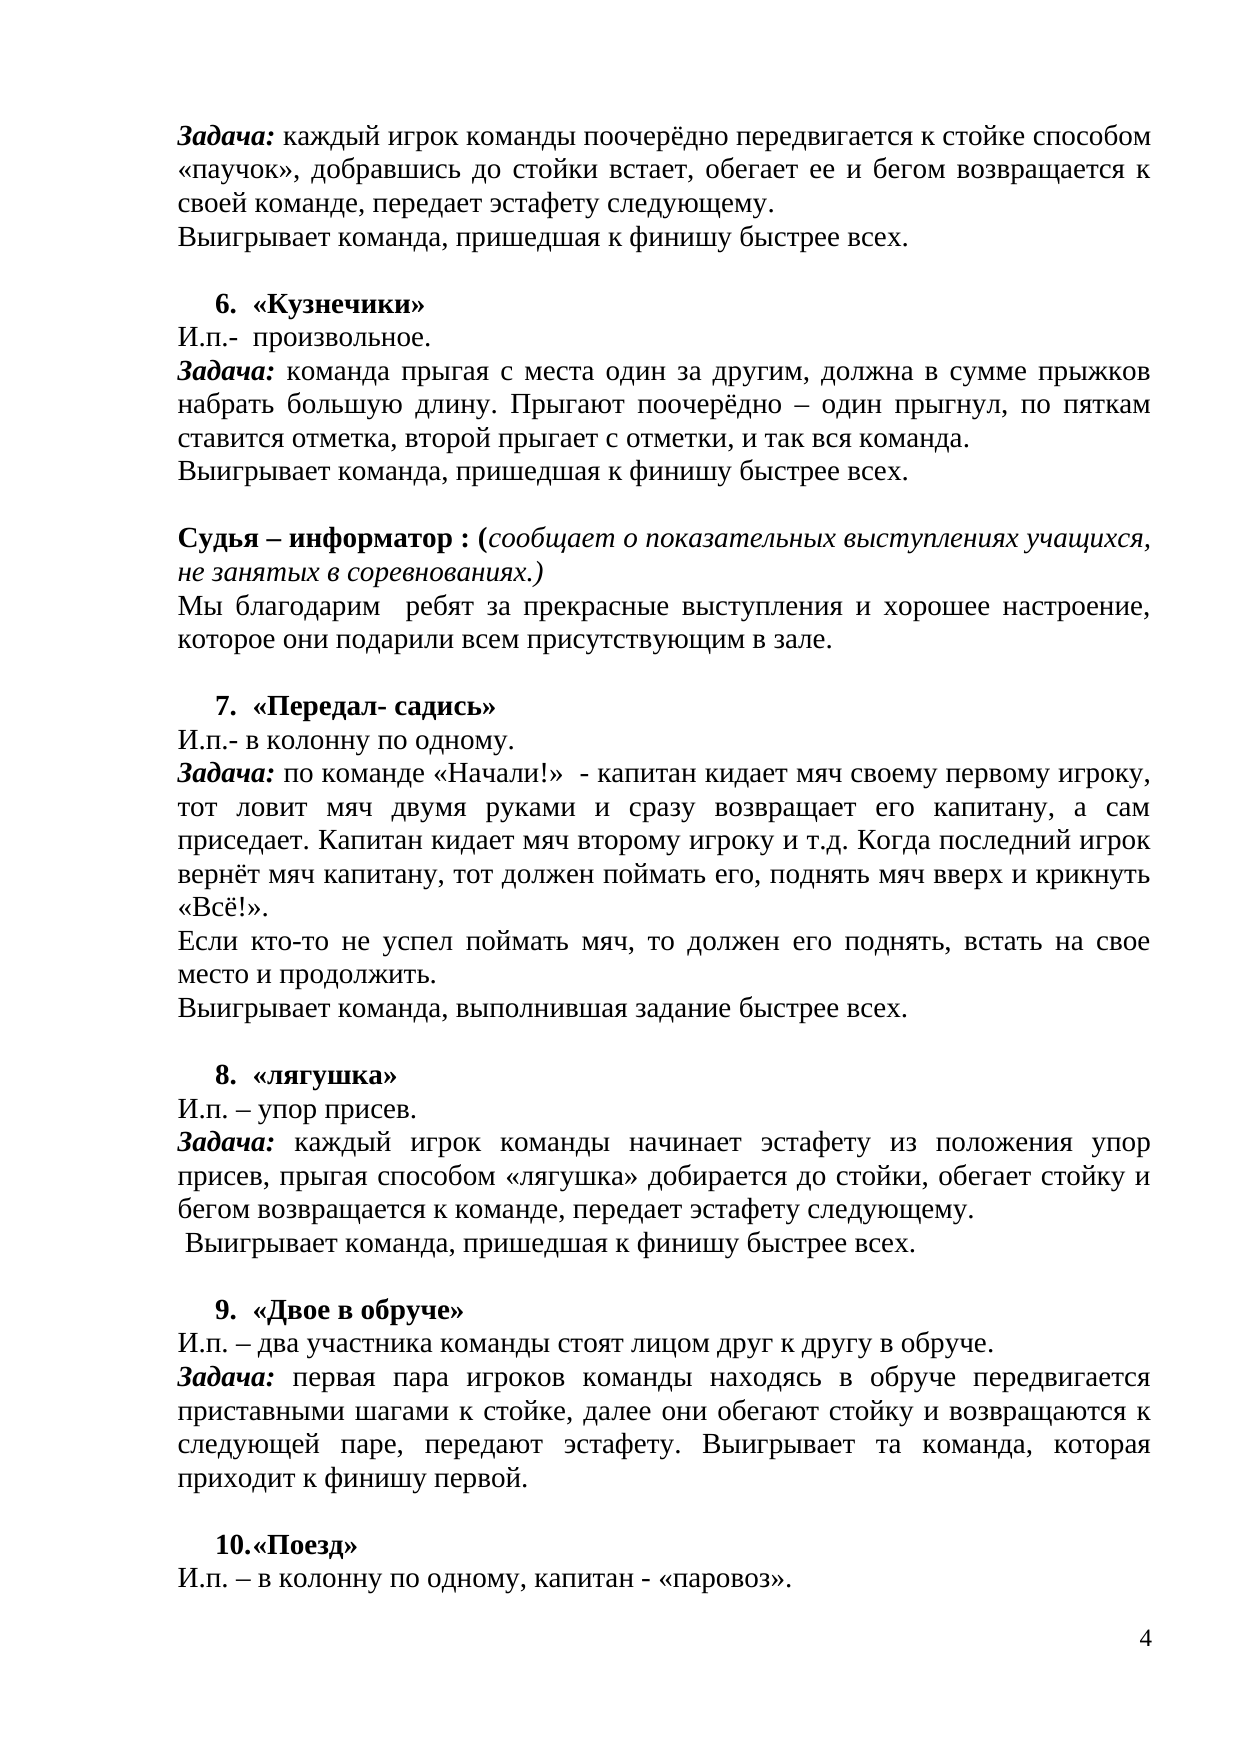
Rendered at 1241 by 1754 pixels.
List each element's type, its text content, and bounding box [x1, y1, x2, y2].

text Задача: команда прыгая с места один за другим, должна в сумме прыжков набрать большую длину. Прыгают поочерёдно – один прыгнул, по пяткам ставится отметка, второй прыгает с отметки, и так вся команда. [177, 353, 1152, 453]
subtitle И.п.- произвольное. [177, 319, 1152, 353]
text Выигрывает команда, пришедшая к финишу быстрее всех. [177, 1225, 1152, 1258]
list «лягушка» [215, 1057, 1152, 1091]
list «Двое в обруче» [215, 1292, 1152, 1326]
text Выигрывает команда, пришедшая к финишу быстрее всех. [177, 219, 1152, 252]
text И.п.- в колонну по одному. [177, 722, 1152, 755]
list «Кузнечики» [215, 286, 1152, 319]
list «Поезд» [215, 1527, 1152, 1560]
text И.п. – в колонну по одному, капитан - «паровоз». [177, 1560, 1152, 1594]
text Если кто-то не успел поймать мяч, то должен его поднять, встать на свое место и продолжить. [177, 923, 1152, 990]
text Выигрывает команда, пришедшая к финишу быстрее всех. [177, 453, 1152, 487]
subtitle И.п. – упор присев. [177, 1091, 1152, 1124]
text Выигрывает команда, выполнившая задание быстрее всех. [177, 990, 1152, 1024]
subtitle Задача: каждый игрок команды поочерёдно передвигается к стойке способом «паучок», добравшись до стойки встает, обегает ее и бегом возвращается к своей команде, передает эстафету следующему. [177, 118, 1152, 219]
subtitle И.п. – два участника команды стоят лицом друг к другу в обруче. [177, 1326, 1152, 1359]
list «Передал- садись» [215, 688, 1152, 722]
text Задача: по команде «Начали!» - капитан кидает мяч своему первому игроку, тот ловит мяч двумя руками и сразу возвращает его капитану, а сам приседает. Капитан кидает мяч второму игроку и т.д. Когда последний игрок вернёт мяч капитану, тот должен поймать его, поднять мяч вверх и крикнуть «Всё!». [177, 755, 1152, 923]
text Мы благодарим ребят за прекрасные выступления и хорошее настроение, которое они подарили всем присутствующим в зале. [177, 588, 1152, 655]
text Задача: каждый игрок команды начинает эстафету из положения упор присев, прыгая способом «лягушка» добирается до стойки, обегает стойку и бегом возвращается к команде, передает эстафету следующему. [177, 1124, 1152, 1225]
text Судья – информатор : (сообщает о показательных выступлениях учащихся, не занятых в соревнованиях.) [177, 521, 1152, 588]
text Задача: первая пара игроков команды находясь в обруче передвигается приставными шагами к стойке, далее они обегают стойку и возвращаются к следующей паре, передают эстафету. Выигрывает та команда, которая приходит к финишу первой. [177, 1359, 1152, 1493]
